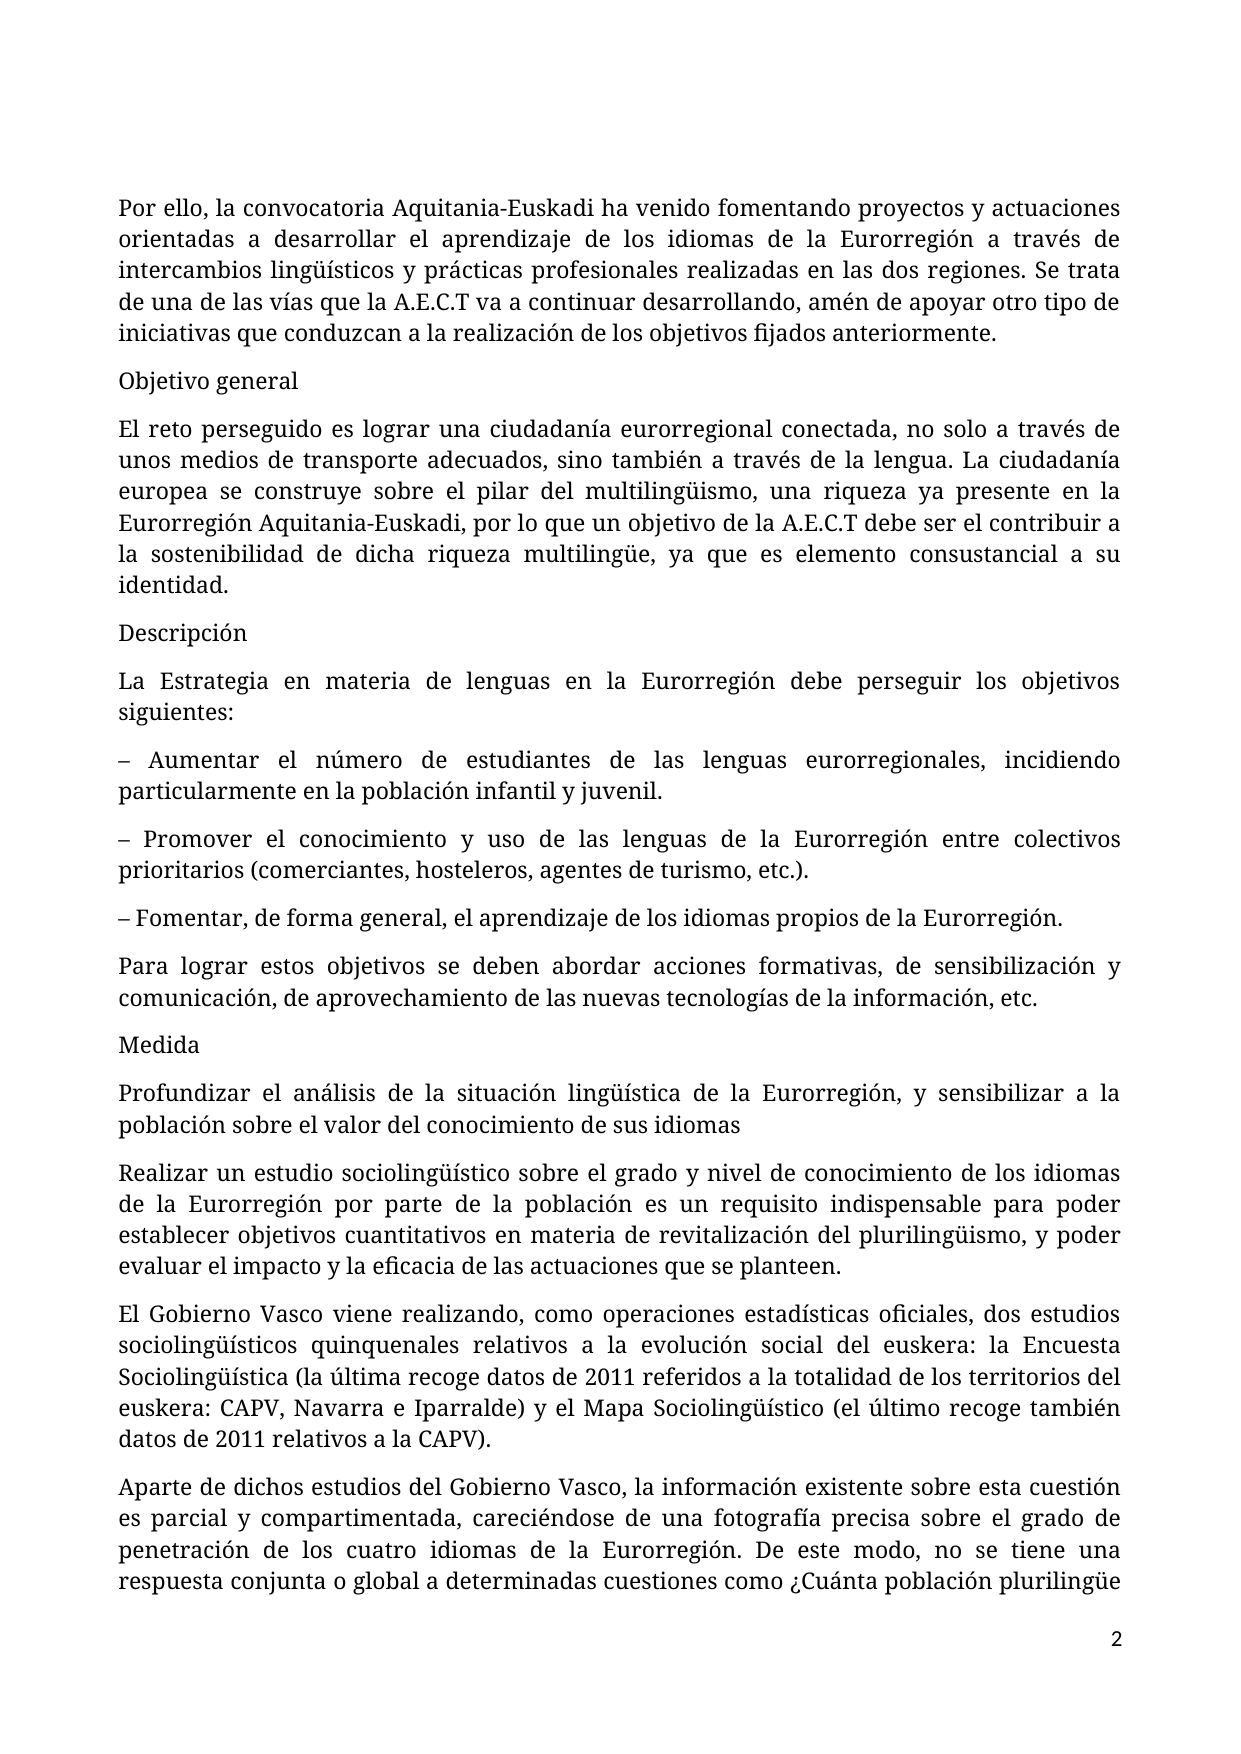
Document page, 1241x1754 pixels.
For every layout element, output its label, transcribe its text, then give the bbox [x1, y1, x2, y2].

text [118, 1471, 1122, 1596]
text Descripción [118, 617, 1122, 648]
text – Aumentar el número de estudiantes de las lenguas eurorregionales, incidiendo particularmente en la población infantil y juvenil. [118, 744, 1122, 807]
text – Fomentar, de forma general, el aprendizaje de los idiomas propios de la Eurorregión. [118, 902, 1122, 934]
text Objetivo general [118, 365, 1122, 396]
text Para lograr estos objetivos se deben abordar acciones formativas, de sensibilización y comunicación, de aprovechamiento de las nuevas tecnologías de la información, etc. [118, 950, 1122, 1013]
text Por ello, la convocatoria Aquitania-Euskadi ha venido fomentando proyectos y actuaciones orientadas a desarrollar el aprendizaje de los idiomas de la Eurorregión a través de intercambios lingüísticos y prácticas profesionales realizadas en las dos regiones. Se trata de una de las vías que la A.E.C.T va a continuar desarrollando, amén de apoyar otro tipo de iniciativas que conduzcan a la realización de los objetivos fijados anteriormente. [118, 192, 1122, 348]
text Profundizar el análisis de la situación lingüística de la Eurorregión, y sensibilizar a la población sobre el valor del conocimiento de sus idiomas [118, 1077, 1122, 1140]
text La Estrategia en materia de lenguas en la Eurorregión debe perseguir los objetivos siguientes: [118, 665, 1122, 727]
text Realizar un estudio sociolingüístico sobre el grado y nivel de conocimiento de los idiomas de la Eurorregión por parte de la población es un requisito indispensable para poder establecer objetivos cuantitativos en materia de revitalización del plurilingüismo, y poder evaluar el impacto y la eficacia de las actuaciones que se planteen. [118, 1157, 1122, 1282]
text – Promover el conocimiento y uso de las lenguas de la Eurorregión entre colectivos prioritarios (comerciantes, hosteleros, agentes de turismo, etc.). [118, 823, 1122, 886]
text Medida [118, 1029, 1122, 1061]
text El reto perseguido es lograr una ciudadanía eurorregional conectada, no solo a través de unos medios de transporte adecuados, sino también a través de la lengua. La ciudadanía europea se construye sobre el pilar del multilingüismo, una riqueza ya presente en la Eurorregión Aquitania-Euskadi, por lo que un objetivo de la A.E.C.T debe ser el contribuir a la sostenibilidad de dicha riqueza multilingüe, ya que es elemento consustancial a su identidad. [118, 413, 1122, 600]
text El Gobierno Vasco viene realizando, como operaciones estadísticas oficiales, dos estudios sociolingüísticos quinquenales relativos a la evolución social del euskera: la Encuesta Sociolingüística (la última recoge datos de 2011 referidos a la totalidad de los territorios del euskera: CAPV, Navarra e Iparralde) y el Mapa Sociolingüístico (el último recoge también datos de 2011 relativos a la CAPV). [118, 1298, 1122, 1454]
